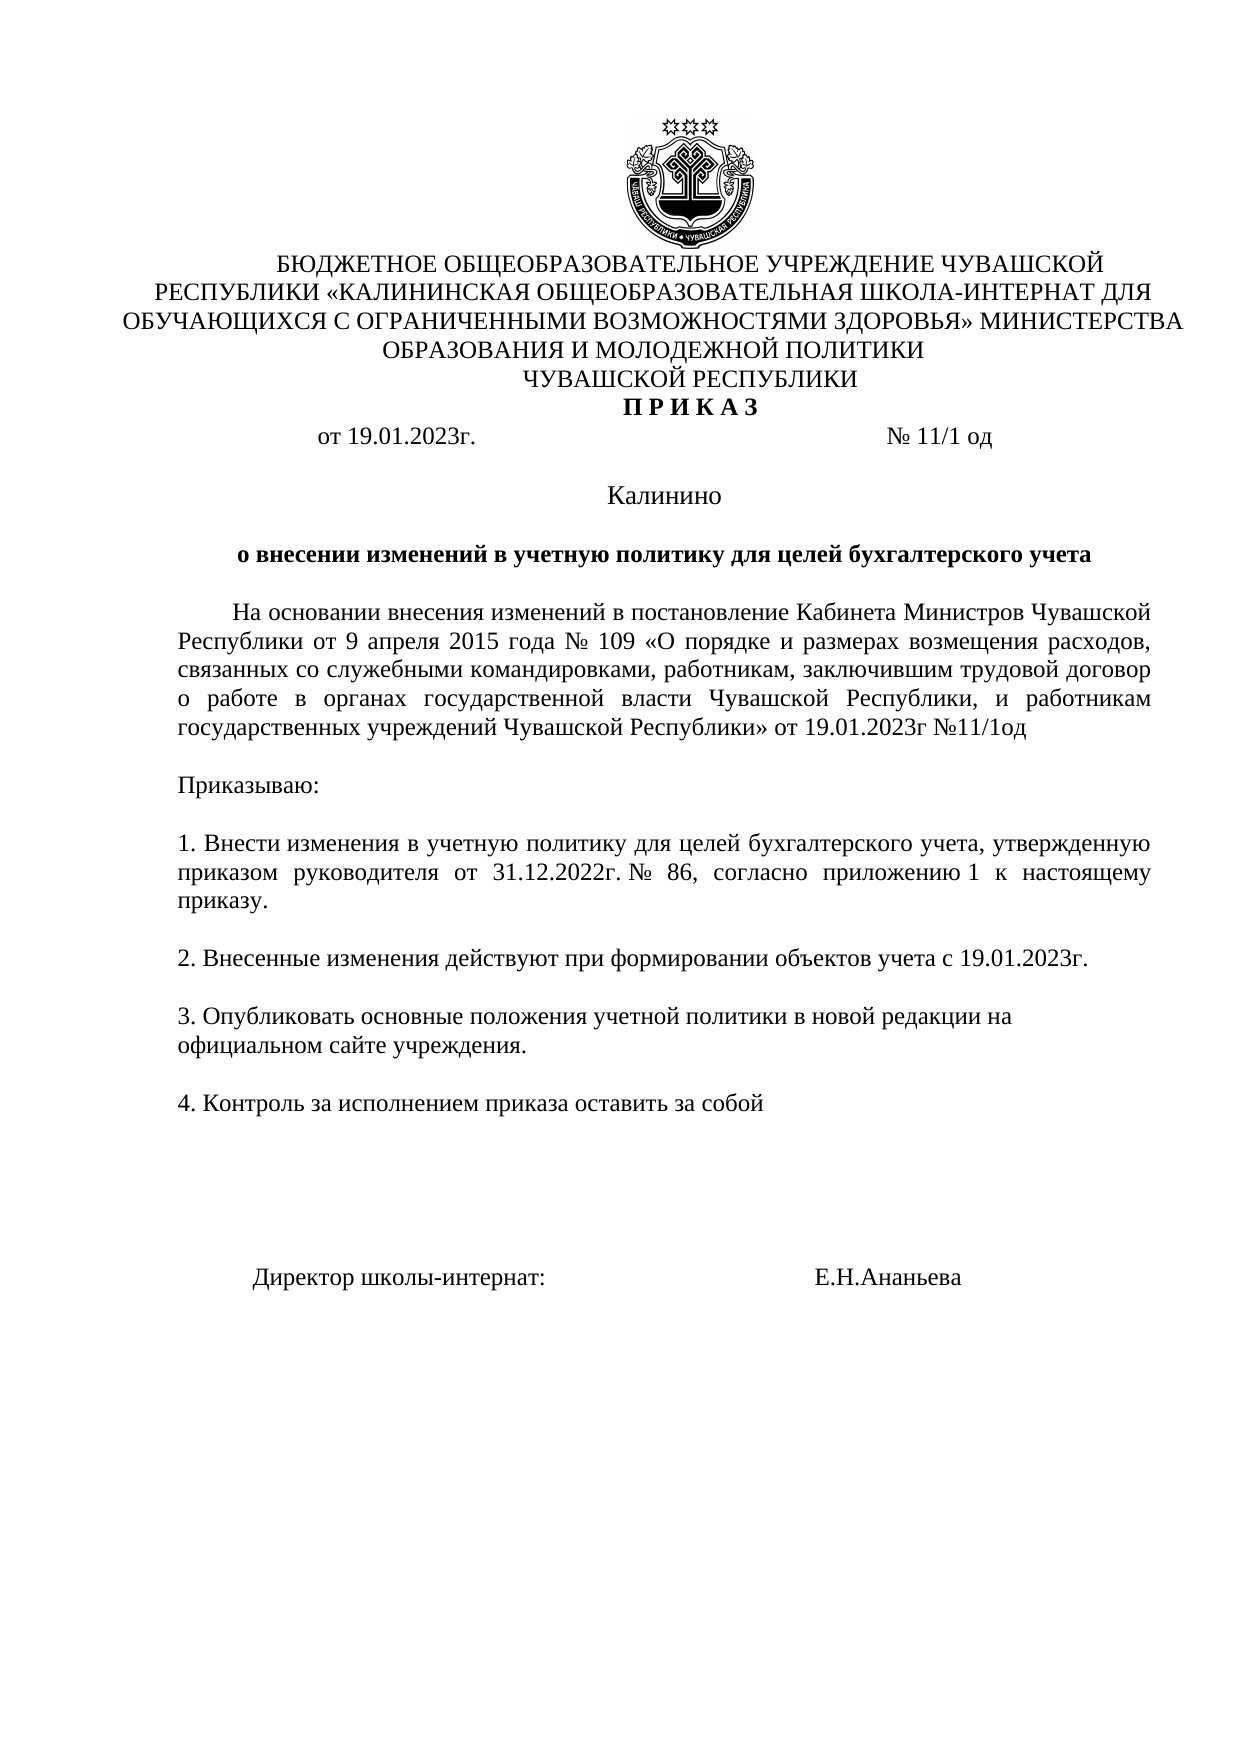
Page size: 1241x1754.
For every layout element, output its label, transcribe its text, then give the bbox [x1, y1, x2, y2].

text Приказываю: [177, 770, 1152, 799]
text о внесении изменений в учетную политику для целей бухгалтерского учета [177, 539, 1152, 568]
table_cell № 11/1 од [609, 421, 1196, 479]
text 1. Внести изменения в учетную политику для целей бухгалтерского учета, утвержденную приказом руководителя от 31.12.2022г. № 86, согласно приложению 1 к настоящему приказу. [177, 828, 1152, 914]
table_cell от 19.01.2023г. [111, 421, 609, 479]
text 4. Контроль за исполнением приказа оставить за собой [177, 1088, 1152, 1117]
text 2. Внесенные изменения действуют при формировании объектов учета с 19.01.2023г. [177, 943, 1152, 972]
text Директор школы-интернат: Е.Н.Ананьева [177, 1262, 1152, 1290]
text Калинино [177, 479, 1152, 510]
table_cell ПРИКАЗ [111, 393, 1196, 421]
table_header БЮДЖЕТНОЕ ОБЩЕОБРАЗОВАТЕЛЬНОЕ УЧРЕЖДЕНИЕ ЧУВАШСКОЙ РЕСПУБЛИКИ «КАЛИНИНСКАЯ ОБЩЕОБРАЗОВАТЕЛЬНАЯ ШКОЛА-ИНТЕРНАТ ДЛЯ ОБУЧАЮЩИХСЯ С ОГРАНИЧЕННЫМИ ВОЗМОЖНОСТЯМИ ЗДОРОВЬЯ» МИНИСТЕРСТВА ОБРАЗОВАНИЯ И МОЛОДЕЖНОЙ ПОЛИТИКИ ЧУВАШСКОЙ РЕСПУБЛИКИ [111, 118, 1196, 392]
picture [626, 118, 754, 249]
text 3. Опубликовать основные положения учетной политики в новой редакции на официальном сайте учреждения. [177, 1001, 1152, 1059]
text На основании внесения изменений в постановление Кабинета Министров Чувашской Республики от 9 апреля 2015 года № 109 «О порядке и размерах возмещения расходов, связанных со служебными командировками, работникам, заключившим трудовой договор о работе в органах государственной власти Чувашской Республики, и работникам государственных учреждений Чувашской Республики» от 19.01.2023г №11/1од [177, 597, 1152, 741]
